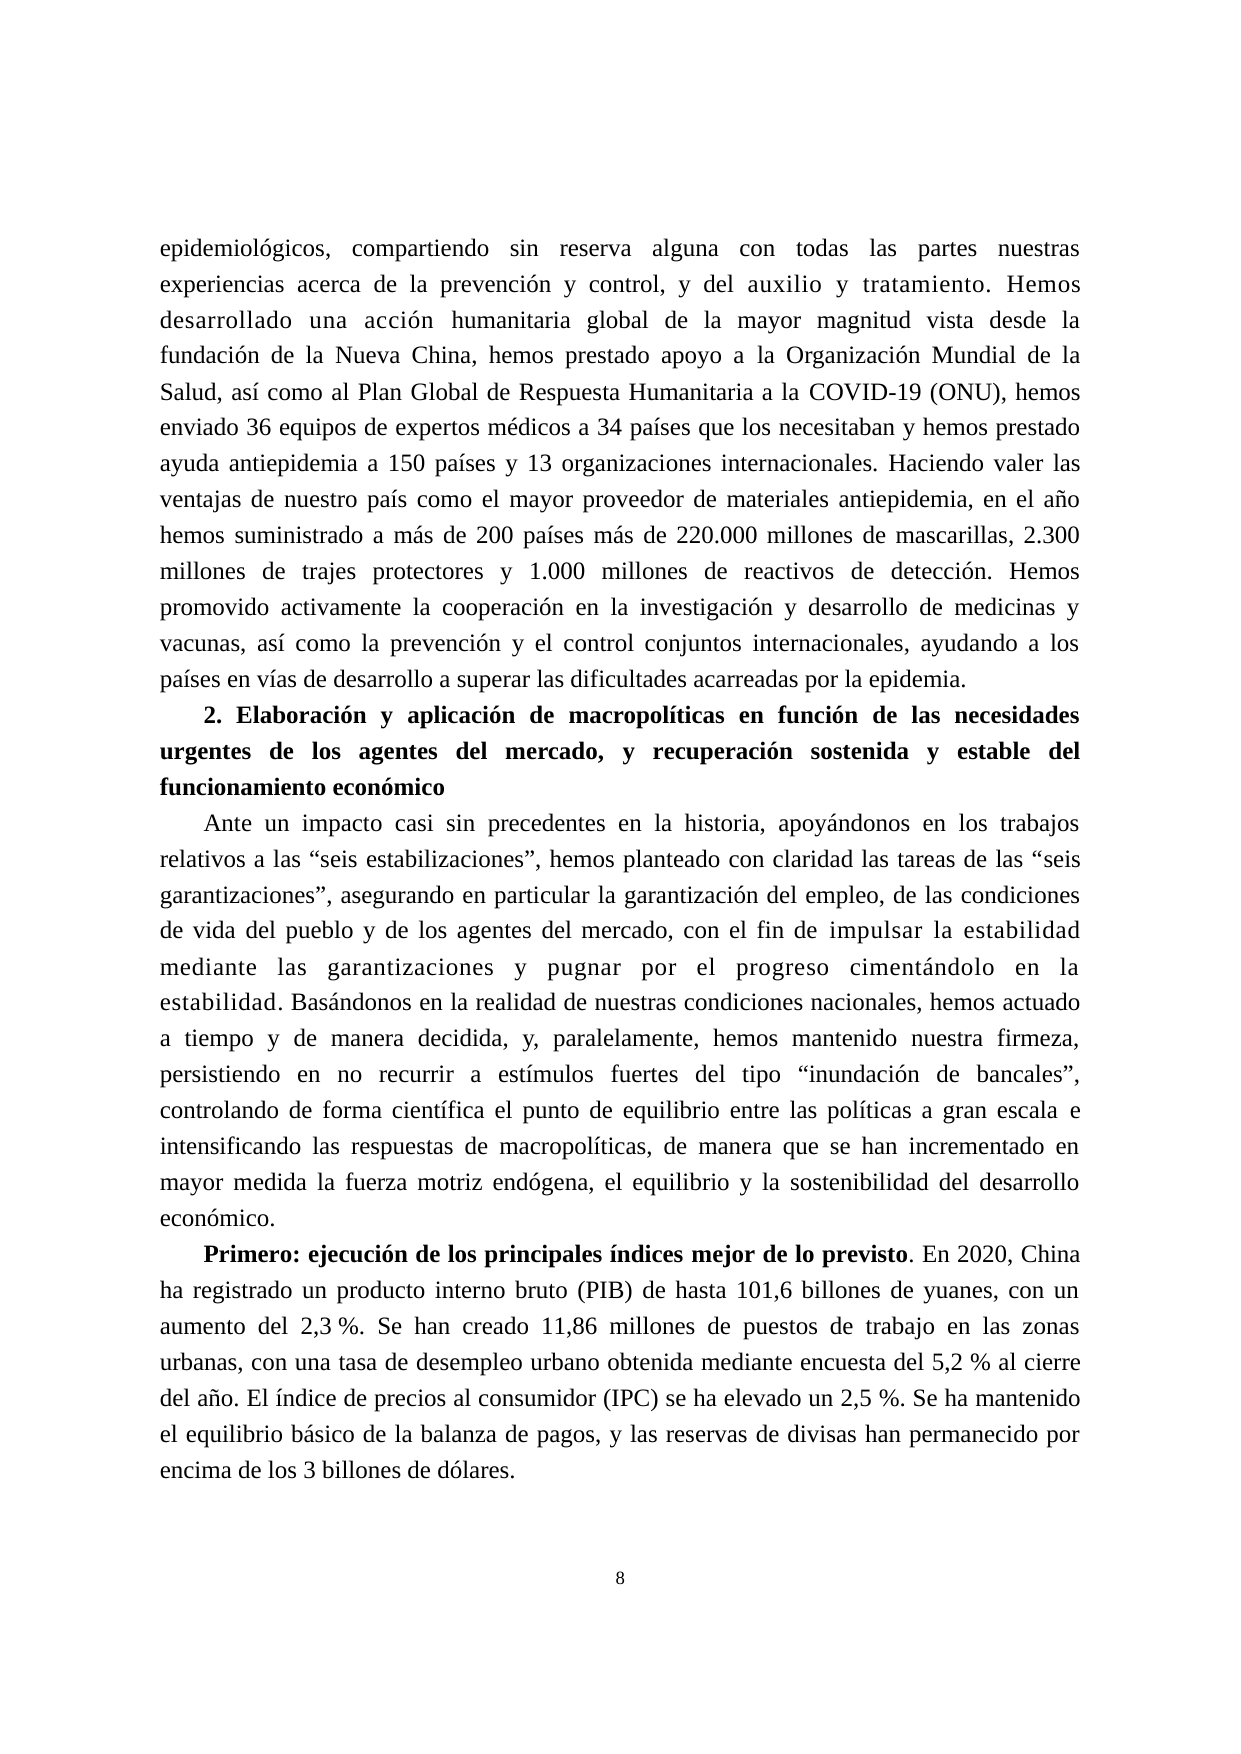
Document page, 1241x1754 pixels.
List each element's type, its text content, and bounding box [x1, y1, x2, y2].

text 2. Elaboración y aplicación de macropolíticas en función de las necesidades urgentes de los agentes del mercado, y recuperación sostenida y estable del funcionamiento económico [159, 700, 1081, 801]
text Primero: ejecución de los principales índices mejor de lo previsto. En 2020, China ha registrado un producto interno bruto (PIB) de hasta 101,6 billones de yuanes, con un aumento del 2,3 %. Se han creado 11,86 millones de puestos de trabajo en las zonas urbanas, con una tasa de desempleo urbano obtenida mediante encuesta del 5,2 % al cierre del año. El índice de precios al consumidor (IPC) se ha elevado un 2,5 %. Se ha mantenido el equilibrio básico de la balanza de pagos, y las reservas de divisas han permanecido por encima de los 3 billones de dólares. [159, 1239, 1081, 1483]
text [159, 233, 1081, 693]
text Ante un impacto casi sin precedentes en la historia, apoyándonos en los trabajos relativos a las “seis estabilizaciones”, hemos planteado con claridad las tareas de las “seis garantizaciones”, asegurando en particular la garantización del empleo, de las condiciones de vida del pueblo y de los agentes del mercado, con el fin de impulsar la estabilidad mediante las garantizaciones y pugnar por el progreso cimentándolo en la estabilidad. Basándonos en la realidad de nuestras condiciones nacionales, hemos actuado a tiempo y de manera decidida, y, paralelamente, hemos mantenido nuestra firmeza, persistiendo en no recurrir a estímulos fuertes del tipo “inundación de bancales”, controlando de forma científica el punto de equilibrio entre las políticas a gran escala e intensificando las respuestas de macropolíticas, de manera que se han incrementado en mayor medida la fuerza motriz endógena, el equilibrio y la sostenibilidad del desarrollo económico. [159, 808, 1081, 1232]
